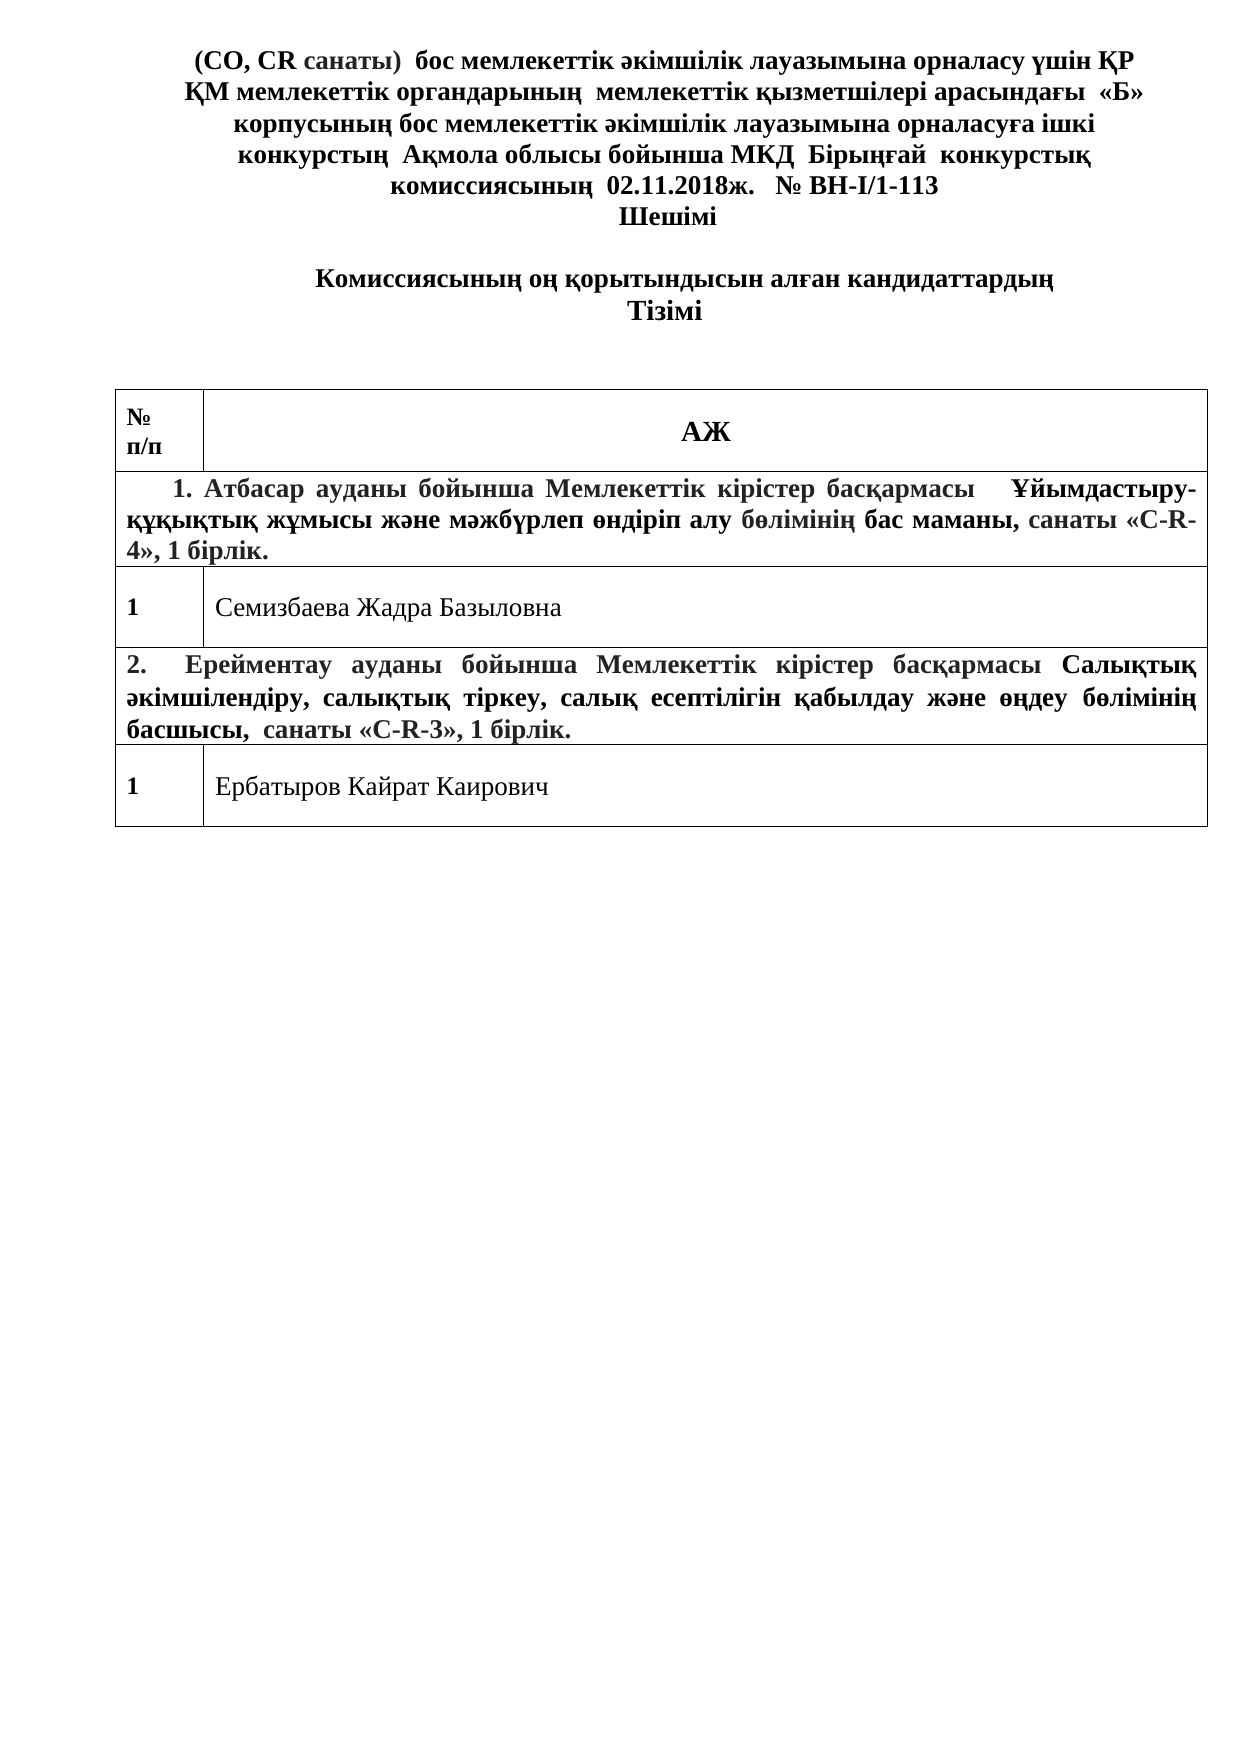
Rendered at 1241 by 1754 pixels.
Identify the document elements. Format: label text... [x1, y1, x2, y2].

table_cell 1 [116, 567, 203, 647]
table_cell 1. Атбасар ауданы бойынша Мемлекеттік кірістер басқармасы Ұйымдастыру-құқықтық жұмысы және мәжбүрлеп өндіріп алу бөлімінің бас маманы, санаты «С-R-4», 1 бірлік. [116, 472, 1207, 566]
text Комиссиясының оң қорытындысын алған кандидаттардың [177, 262, 1152, 293]
table_cell Семизбаева Жадра Базыловна [204, 567, 1207, 647]
text (СО, CR санаты) бос мемлекеттік әкімшілік лауазымына орналасу үшін ҚР ҚМ мемлекеттік органдарының мемлекеттік қызметшілері арасындағы «Б» корпусының бос мемлекеттік әкімшілік лауазымына орналасуға ішкі [177, 44, 1152, 138]
text Тізімі [177, 293, 1152, 327]
table_header АЖ [204, 390, 1207, 471]
table_cell 2. Ерейментау ауданы бойынша Мемлекеттік кірістер басқармасы Салықтық әкімшілендіру, салықтық тіркеу, салық есептілігін қабылдау және өңдеу бөлімінің басшысы, санаты «С-R-3», 1 бірлік. [116, 648, 1207, 744]
table_cell 1 [116, 745, 203, 826]
table_cell Ербатыров Кайрат Каирович [204, 745, 1207, 826]
text конкурстың Ақмола облысы бойынша МКД Бірыңғай конкурстық комиссиясының 02.11.2018ж. № ВН-І/1-113 [177, 138, 1152, 200]
text Шешімі [177, 200, 1152, 231]
table_header № п/п [116, 390, 203, 471]
